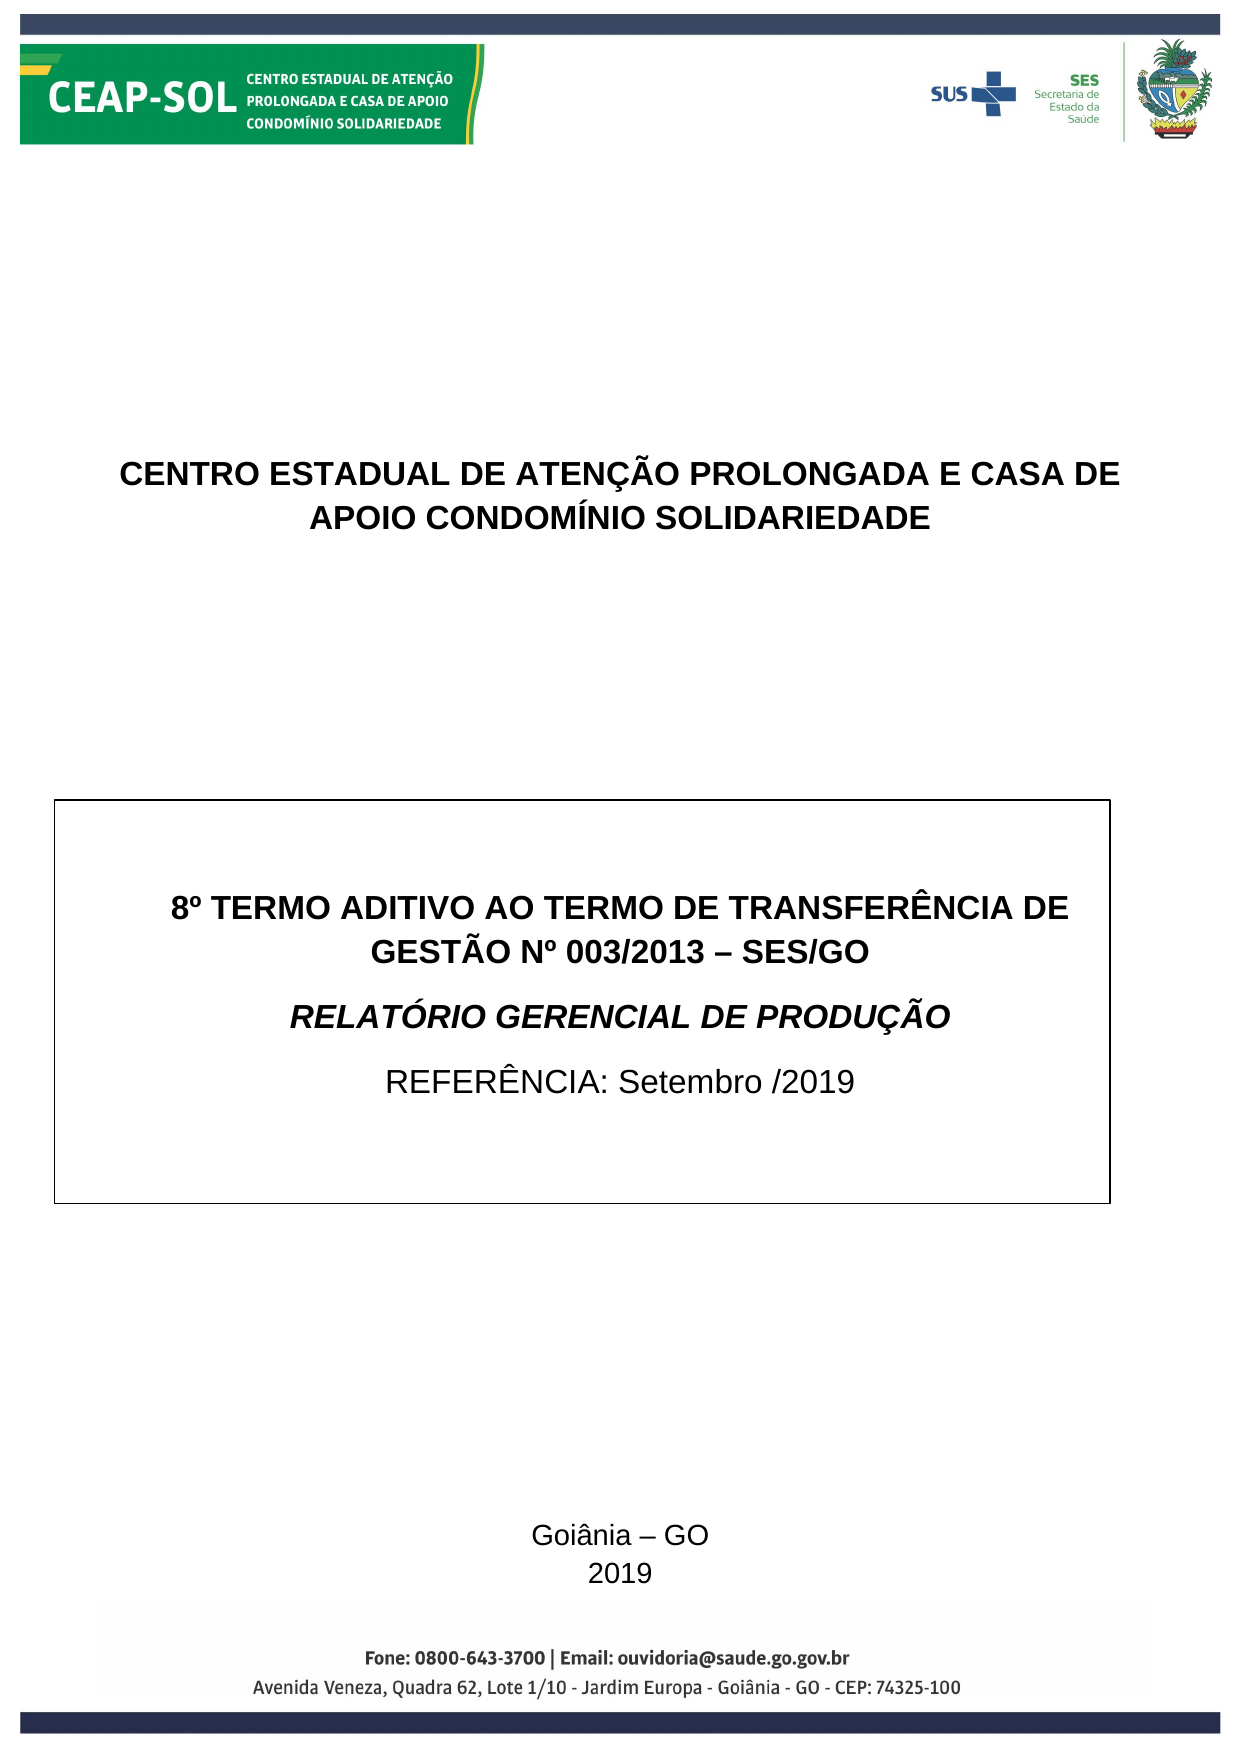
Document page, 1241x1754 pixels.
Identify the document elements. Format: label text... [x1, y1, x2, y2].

text CENTRO ESTADUAL DE ATENÇÃO PROLONGADA E CASA DE APOIO CONDOMÍNIO SOLIDARIEDADE [118, 454, 1122, 537]
text Goiânia – GO [118, 1518, 1122, 1551]
picture [19, 14, 1221, 1734]
text 2019 [118, 1556, 1122, 1590]
text RELATÓRIO GERENCIAL DE PRODUÇÃO [118, 998, 1122, 1036]
text 8º TERMO ADITIVO AO TERMO DE TRANSFERÊNCIA DE GESTÃO Nº 003/2013 – SES/GO [118, 888, 1122, 971]
text REFERÊNCIA: Setembro /2019 [118, 1063, 1122, 1101]
